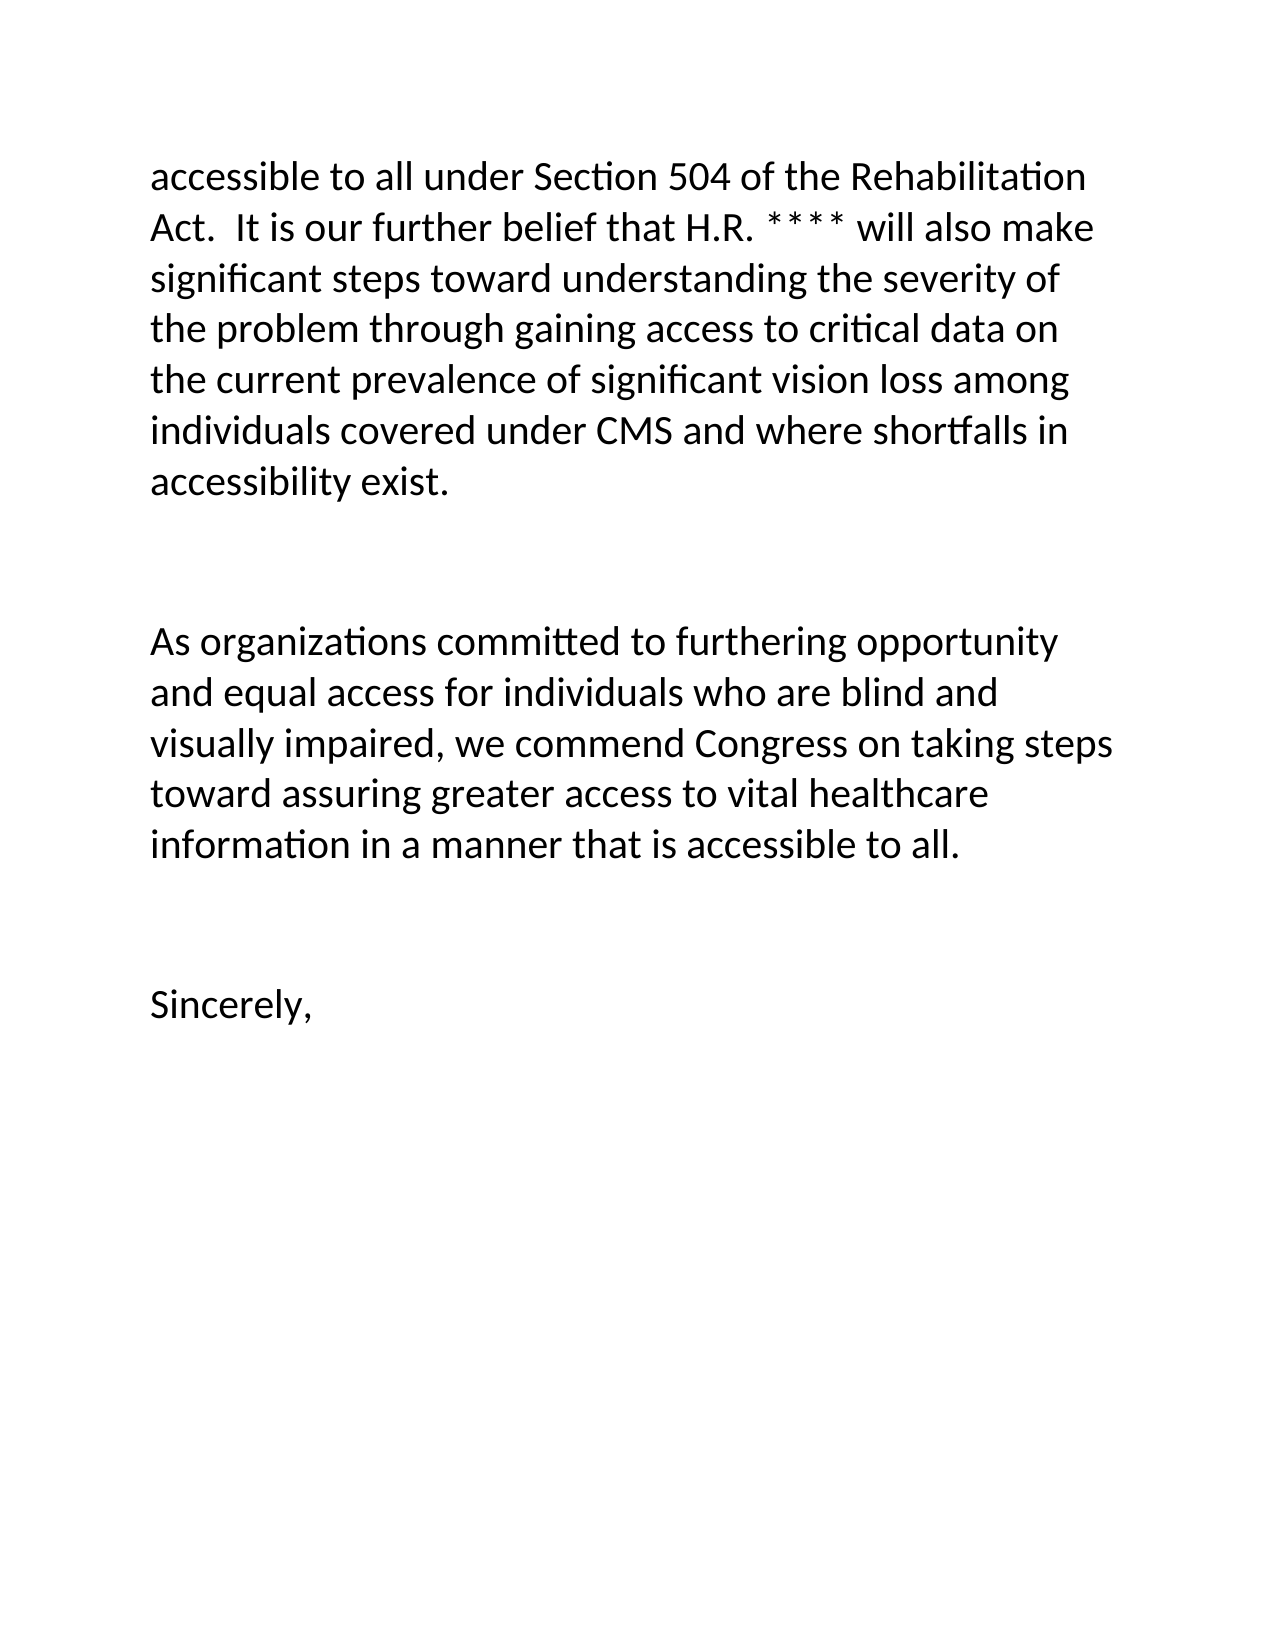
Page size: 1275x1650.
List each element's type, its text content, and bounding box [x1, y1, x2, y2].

text As organizations committed to furthering opportunity and equal access for individuals who are blind and visually impaired, we commend Congress on taking steps toward assuring greater access to vital healthcare information in a manner that is accessible to all. [150, 615, 1125, 869]
text Sincerely, [150, 978, 1125, 1029]
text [150, 150, 1125, 506]
